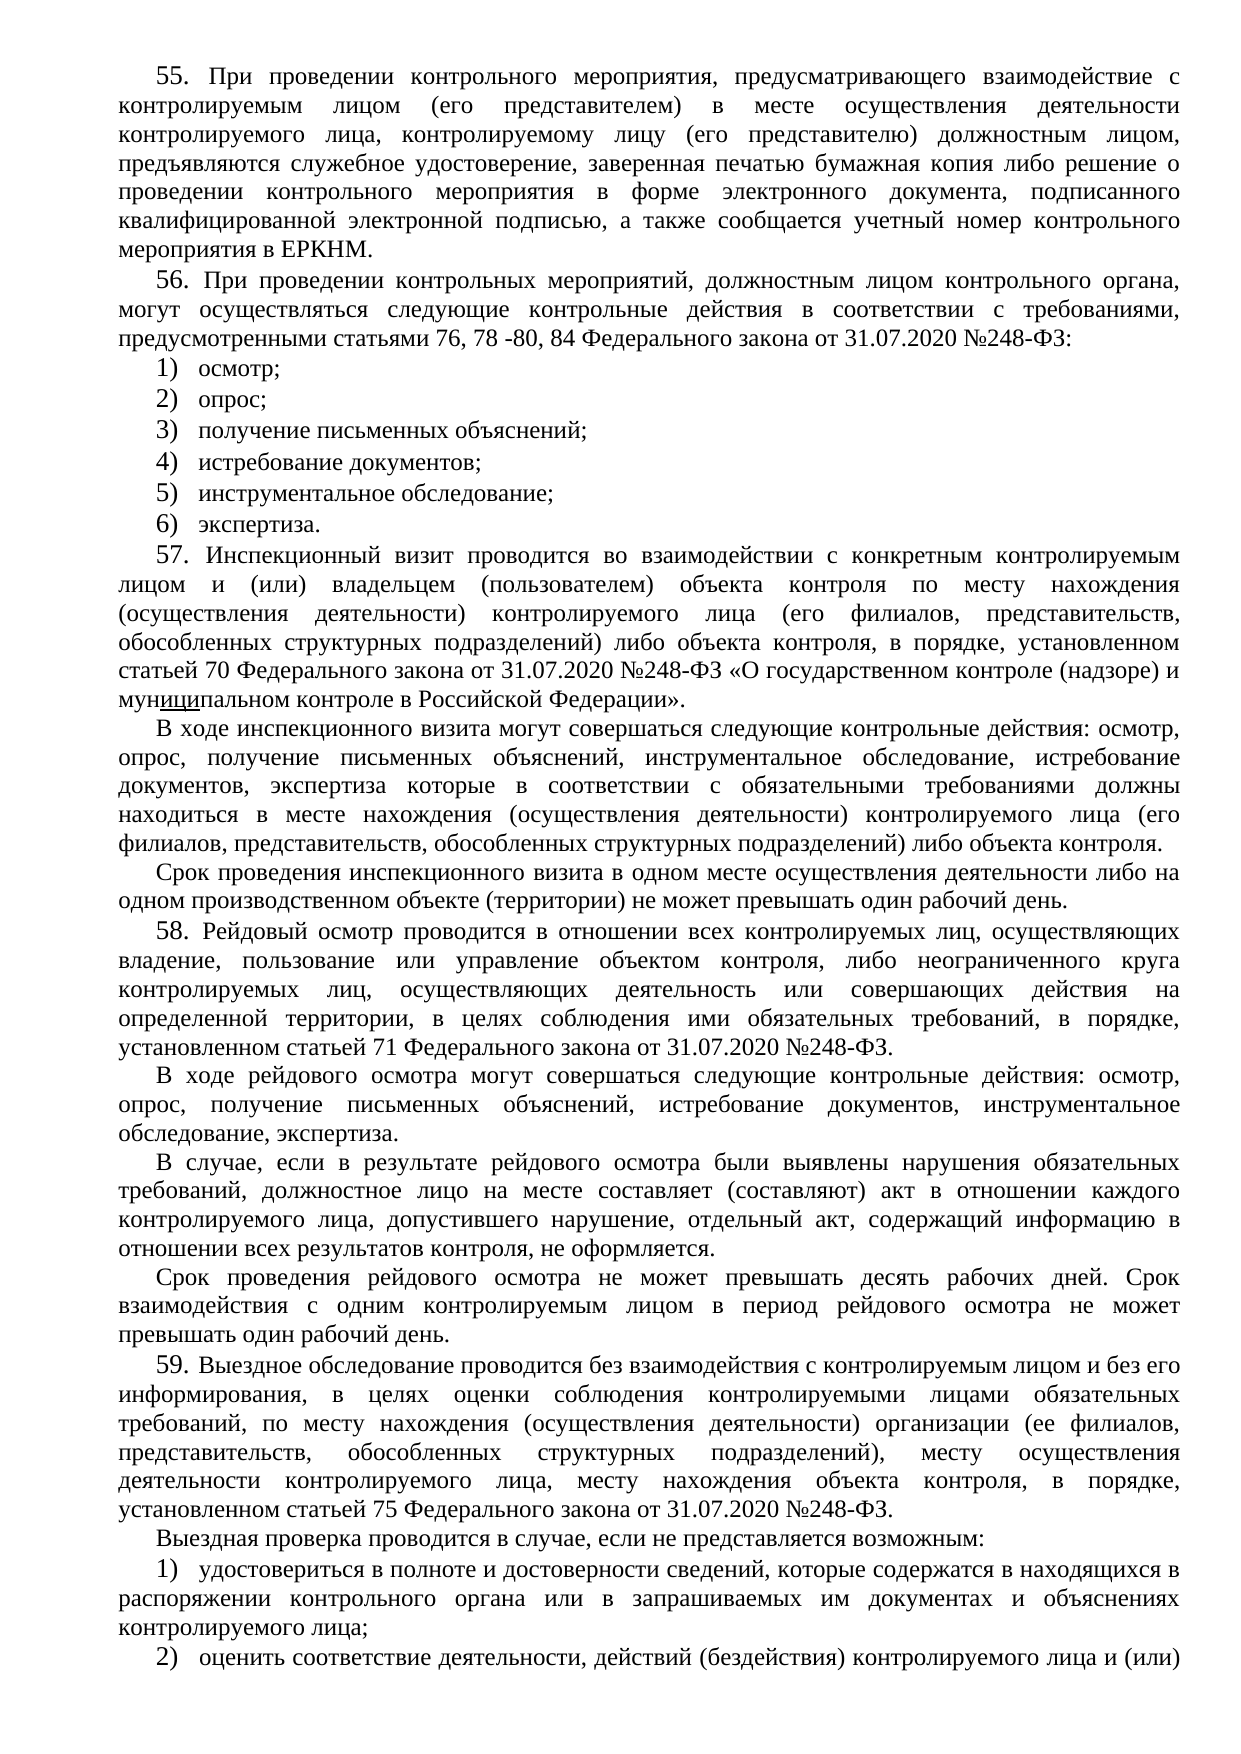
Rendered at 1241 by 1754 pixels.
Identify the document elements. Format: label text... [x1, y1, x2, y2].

text В ходе инспекционного визита могут совершаться следующие контрольные действия: осмотр, опрос, получение письменных объяснений, инструментальное обследование, истребование документов, экспертиза которые в соответствии с обязательными требованиями должны находиться в месте нахождения (осуществления деятельности) контролируемого лица (его филиалов, представительств, обособленных структурных подразделений) либо объекта контроля. [118, 713, 1181, 857]
list истребование документов; [118, 445, 1181, 476]
list осмотр; [118, 351, 1181, 382]
list При проведении контрольного мероприятия, предусматривающего взаимодействие с контролируемым лицом (его представителем) в месте осуществления деятельности контролируемого лица, контролируемому лицу (его представителю) должностным лицом, предъявляются служебное удостоверение, заверенная печатью бумажная копия либо решение о проведении контрольного мероприятия в форме электронного документа, подписанного квалифицированной электронной подписью, а также сообщается учетный номер контрольного мероприятия в ЕРКНМ. [118, 59, 1181, 263]
text Срок проведения рейдового осмотра не может превышать десять рабочих дней. Срок взаимодействия с одним контролируемым лицом в период рейдового осмотра не может превышать один рабочий день. [118, 1262, 1181, 1348]
list получение письменных объяснений; [118, 414, 1181, 445]
list экспертиза. [118, 507, 1181, 538]
text Выездная проверка проводится в случае, если не представляется возможным: [118, 1523, 1181, 1552]
list удостовериться в полноте и достоверности сведений, которые содержатся в находящихся в распоряжении контрольного органа или в запрашиваемых им документах и объяснениях контролируемого лица; [118, 1552, 1181, 1640]
list опрос; [118, 382, 1181, 414]
text В случае, если в результате рейдового осмотра были выявлены нарушения обязательных требований, должностное лицо на месте составляет (составляют) акт в отношении каждого контролируемого лица, допустившего нарушение, отдельный акт, содержащий информацию в отношении всех результатов контроля, не оформляется. [118, 1147, 1181, 1262]
text Срок проведения инспекционного визита в одном месте осуществления деятельности либо на одном производственном объекте (территории) не может превышать один рабочий день. [118, 857, 1181, 914]
list инструментальное обследование; [118, 476, 1181, 507]
list Инспекционный визит проводится во взаимодействии с конкретным контролируемым лицом и (или) владельцем (пользователем) объекта контроля по месту нахождения (осуществления деятельности) контролируемого лица (его филиалов, представительств, обособленных структурных подразделений) либо объекта контроля, в порядке, установленном статьей 70 Федерального закона от 31.07.2020 №248-ФЗ «О государственном контроле (надзоре) и муниципальном контроле в Российской Федерации». [118, 538, 1181, 713]
text В ходе рейдового осмотра могут совершаться следующие контрольные действия: осмотр, опрос, получение письменных объяснений, истребование документов, инструментальное обследование, экспертиза. [118, 1061, 1181, 1147]
list При проведении контрольных мероприятий, должностным лицом контрольного органа, могут осуществляться следующие контрольные действия в соответствии с требованиями, предусмотренными статьями 76, 78 -80, 84 Федерального закона от 31.07.2020 №248-ФЗ: [118, 263, 1181, 351]
list Рейдовый осмотр проводится в отношении всех контролируемых лиц, осуществляющих владение, пользование или управление объектом контроля, либо неограниченного круга контролируемых лиц, осуществляющих деятельность или совершающих действия на определенной территории, в целях соблюдения ими обязательных требований, в порядке, установленном статьей 71 Федерального закона от 31.07.2020 №248-ФЗ. [118, 914, 1181, 1061]
list Выездное обследование проводится без взаимодействия с контролируемым лицом и без его информирования, в целях оценки соблюдения контролируемыми лицами обязательных требований, по месту нахождения (осуществления деятельности) организации (ее филиалов, представительств, обособленных структурных подразделений), месту осуществления деятельности контролируемого лица, месту нахождения объекта контроля, в порядке, установленном статьей 75 Федерального закона от 31.07.2020 №248-ФЗ. [118, 1348, 1181, 1523]
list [118, 1640, 1181, 1671]
